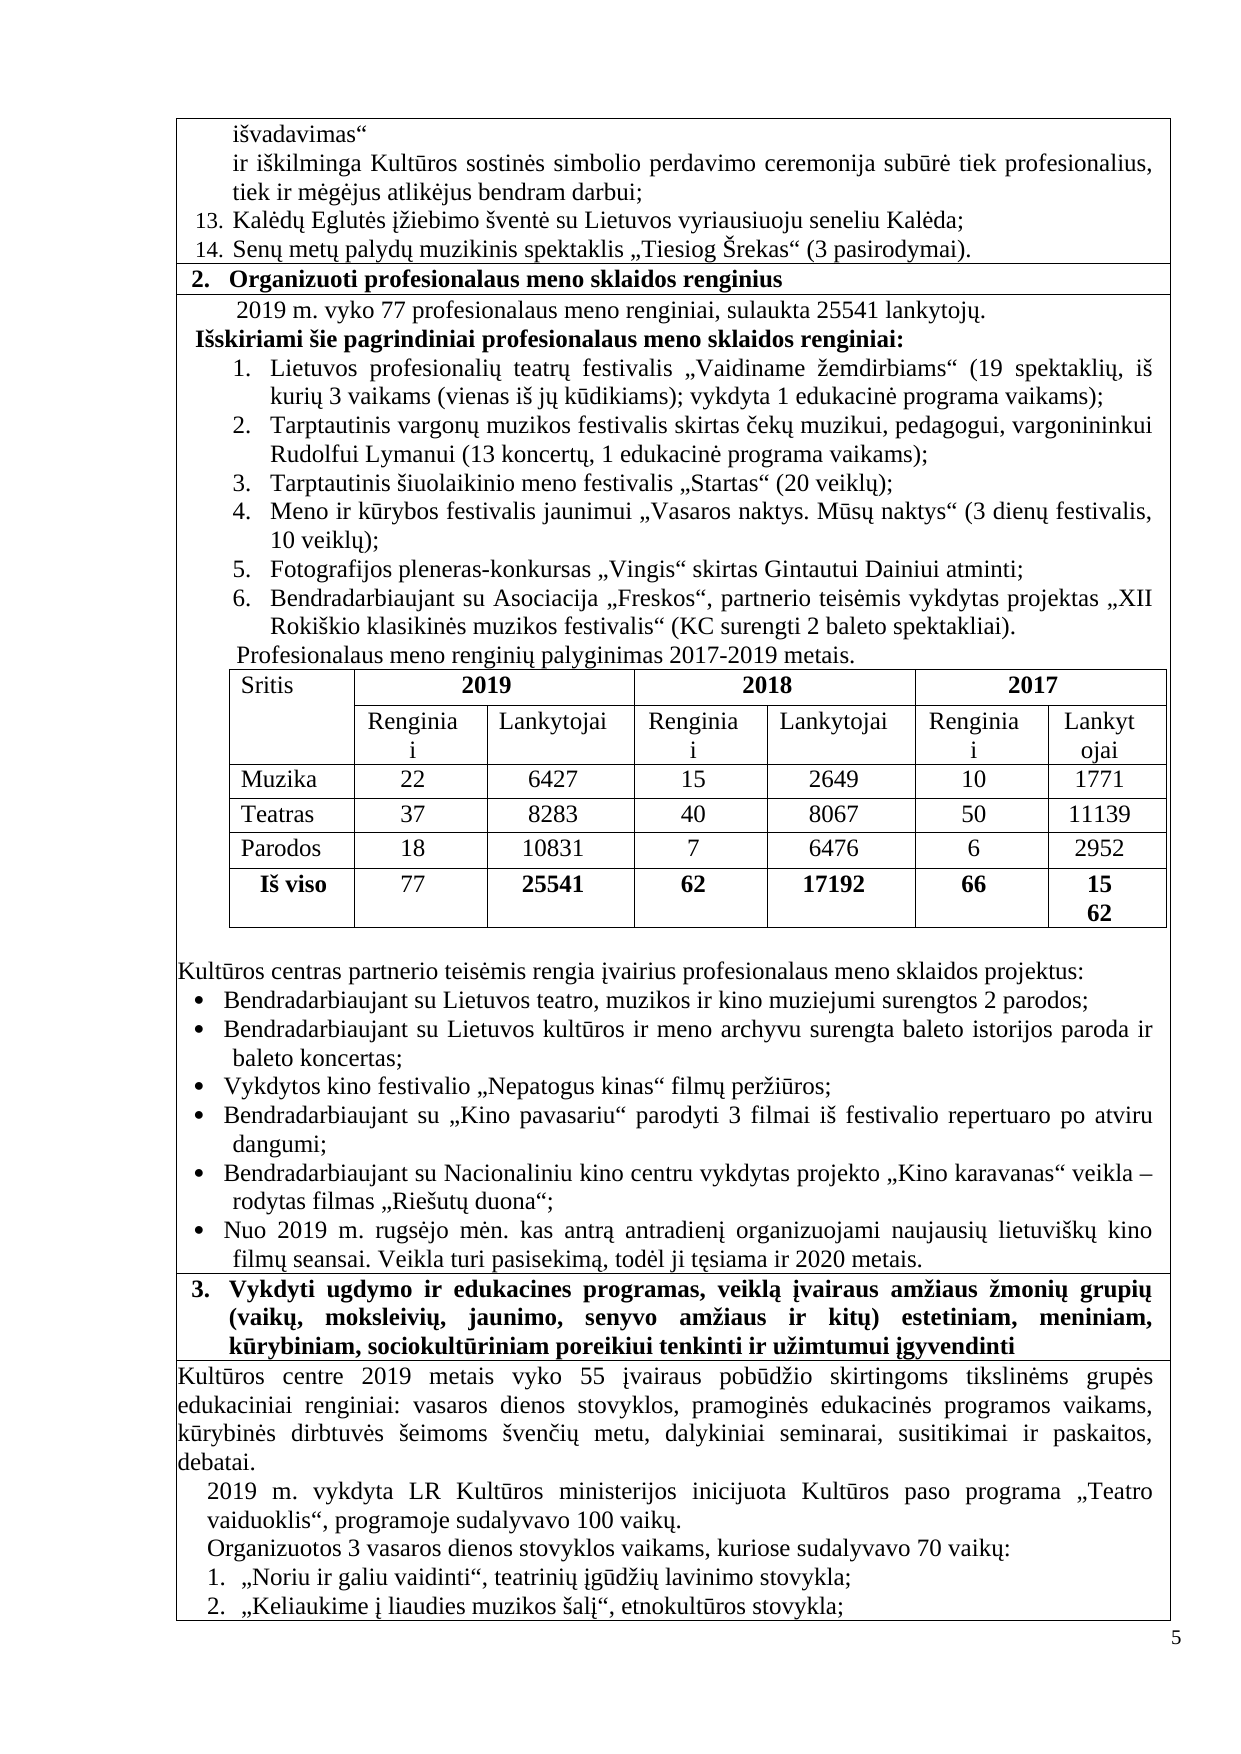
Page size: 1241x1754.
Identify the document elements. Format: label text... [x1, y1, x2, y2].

table_cell Vykdyti ugdymo ir edukacines programas, veiklą įvairaus amžiaus žmonių grupių (vaikų, moksleivių, jaunimo, senyvo amžiaus ir kitų) estetiniam, meniniam, kūrybiniam, sociokultūriniam poreikiui tenkinti ir užimtumui įgyvendinti [177, 1274, 1170, 1360]
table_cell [177, 1361, 1170, 1620]
table_cell 2019 m. vyko 77 profesionalaus meno renginiai, sulaukta 25541 lankytojų. Išskiriami šie pagrindiniai profesionalaus meno sklaidos renginiai: Lietuvos profesionalių teatrų festivalis „Vaidiname žemdirbiams“ (19 spektaklių, iš kurių 3 vaikams (vienas iš jų kūdikiams); vykdyta 1 edukacinė programa vaikams); Tarptautinis vargonų muzikos festivalis skirtas čekų muzikui, pedagogui, vargonininkui Rudolfui Lymanui (13 koncertų, 1 edukacinė programa vaikams); Tarptautinis šiuolaikinio meno festivalis „Startas“ (20 veiklų); Meno ir kūrybos festivalis jaunimui „Vasaros naktys. Mūsų naktys“ (3 dienų festivalis, 10 veiklų); Fotografijos pleneras-konkursas „Vingis“ skirtas Gintautui Dainiui atminti; Bendradarbiaujant su Asociacija „Freskos“, partnerio teisėmis vykdytas projektas „XII Rokiškio klasikinės muzikos festivalis“ (KC surengti 2 baleto spektakliai). Profesionalaus meno renginių palyginimas 2017-2019 metais. Kultūros centras partnerio teisėmis rengia įvairius profesionalaus meno sklaidos projektus: Bendradarbiaujant su Lietuvos teatro, muzikos ir kino muziejumi surengtos 2 parodos; Bendradarbiaujant su Lietuvos kultūros ir meno archyvu surengta baleto istorijos paroda ir baleto koncertas; Vykdytos kino festivalio „Nepatogus kinas“ filmų peržiūros; Bendradarbiaujant su „Kino pavasariu“ parodyti 3 filmai iš festivalio repertuaro po atviru dangumi; Bendradarbiaujant su Nacionaliniu kino centru vykdytas projekto „Kino karavanas“ veikla – rodytas filmas „Riešutų duona“; Nuo 2019 m. rugsėjo mėn. kas antrą antradienį organizuojami naujausių lietuviškų kino filmų seansai. Veikla turi pasisekimą, todėl ji tęsiama ir 2020 metais. [177, 295, 1170, 1273]
table_cell Organizuoti profesionalaus meno sklaidos renginius [177, 264, 1170, 294]
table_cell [177, 119, 1170, 263]
